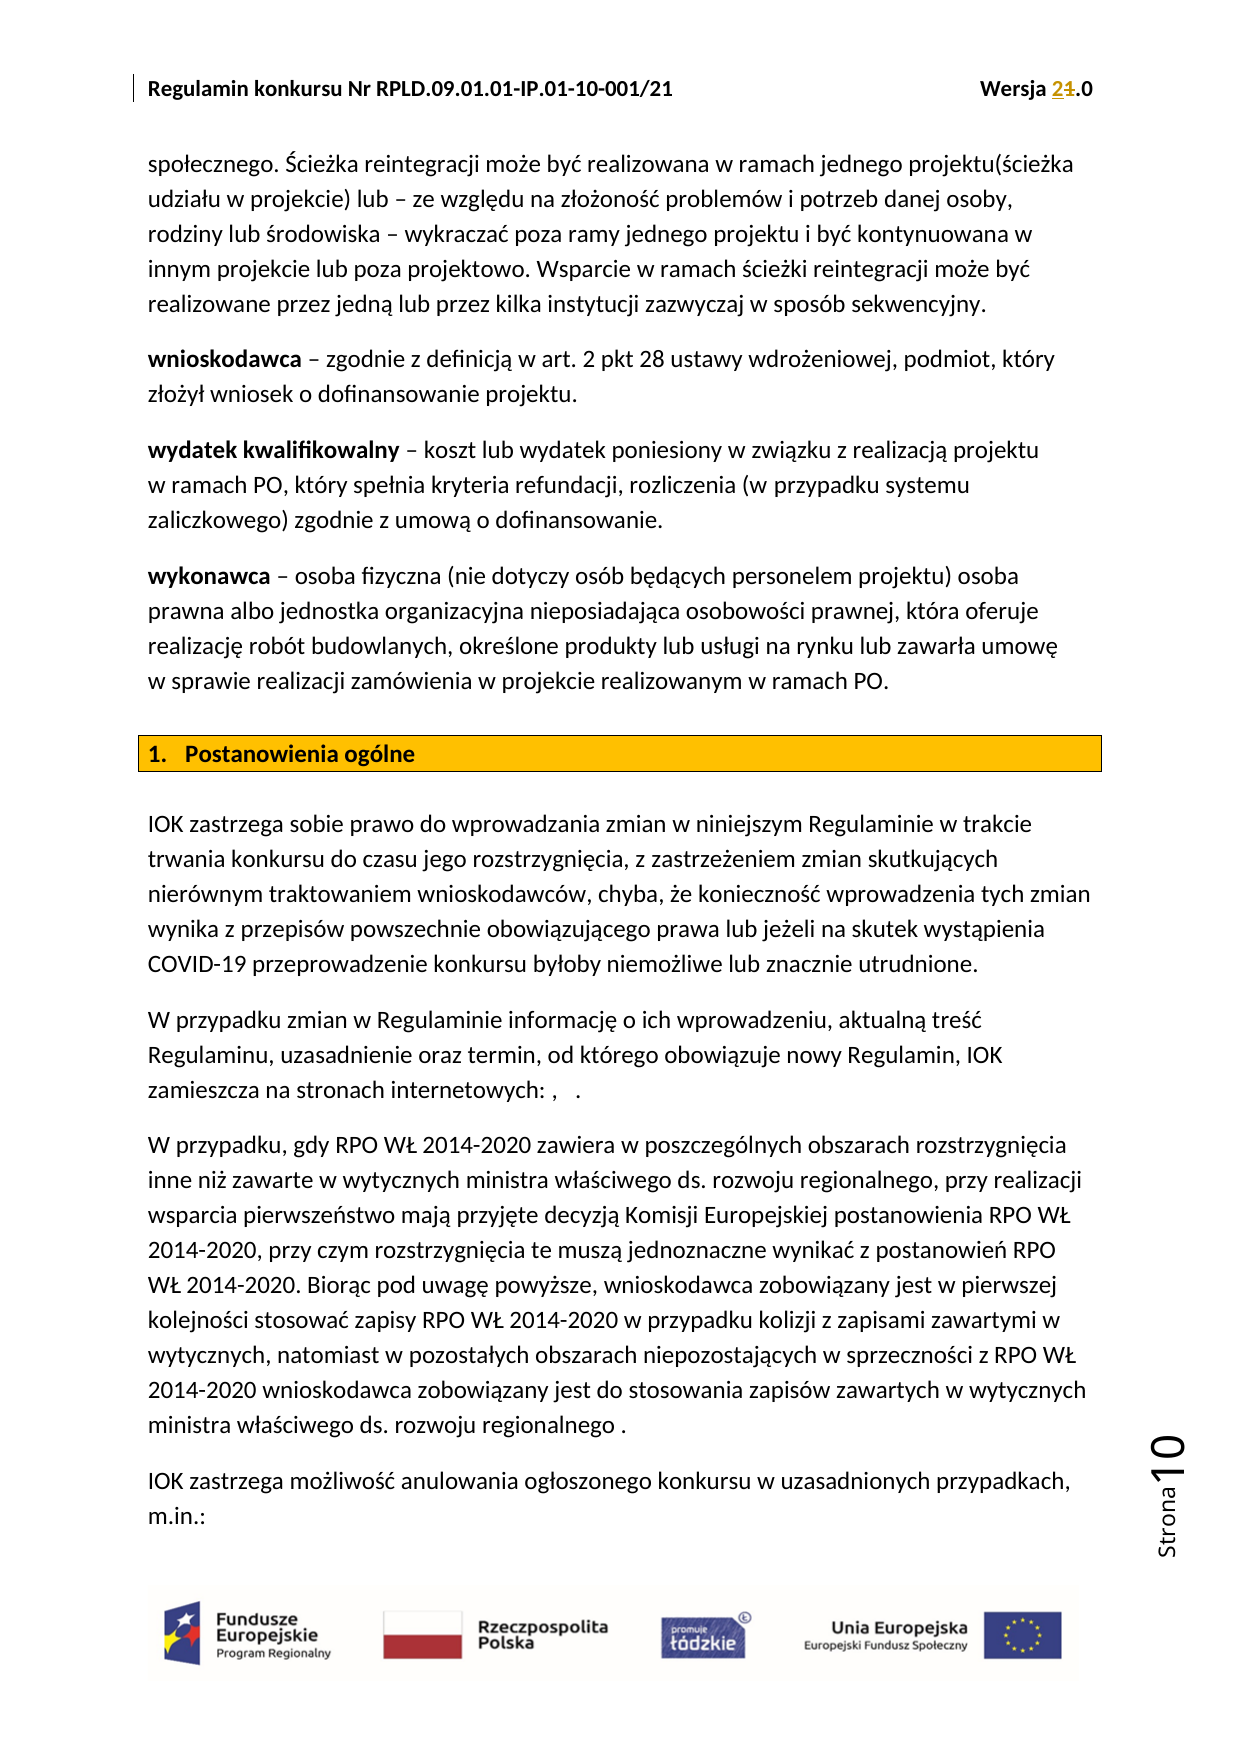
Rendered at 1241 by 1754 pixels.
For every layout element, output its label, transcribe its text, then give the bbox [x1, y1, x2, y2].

text wykonawca – osoba fizyczna (nie dotyczy osób będących personelem projektu) osoba prawna albo jednostka organizacyjna nieposiadająca osobowości prawnej, która oferuje realizację robót budowlanych, określone produkty lub usługi na rynku lub zawarła umowę w sprawie realizacji zamówienia w projekcie realizowanym w ramach PO. [148, 560, 1092, 696]
text wnioskodawca – zgodnie z definicją w art. 2 pkt 28 ustawy wdrożeniowej, podmiot, który złożył wniosek o dofinansowanie projektu. [148, 343, 1092, 409]
text IOK zastrzega sobie prawo do wprowadzania zmian w niniejszym Regulaminie w trakcie trwania konkursu do czasu jego rozstrzygnięcia, z zastrzeżeniem zmian skutkujących nierównym traktowaniem wnioskodawców, chyba, że konieczność wprowadzenia tych zmian wynika z przepisów powszechnie obowiązującego prawa lub jeżeli na skutek wystąpienia COVID-19 przeprowadzenie konkursu byłoby niemożliwe lub znacznie utrudnione. [148, 808, 1092, 978]
text W przypadku, gdy RPO WŁ 2014-2020 zawiera w poszczególnych obszarach rozstrzygnięcia inne niż zawarte w wytycznych ministra właściwego ds. rozwoju regionalnego, przy realizacji wsparcia pierwszeństwo mają przyjęte decyzją Komisji Europejskiej postanowienia RPO WŁ 2014-2020, przy czym rozstrzygnięcia te muszą jednoznaczne wynikać z postanowień RPO WŁ 2014-2020. Biorąc pod uwagę powyższe, wnioskodawca zobowiązany jest w pierwszej kolejności stosować zapisy RPO WŁ 2014-2020 w przypadku kolizji z zapisami zawartymi w wytycznych, natomiast w pozostałych obszarach niepozostających w sprzeczności z RPO WŁ 2014-2020 wnioskodawca zobowiązany jest do stosowania zapisów zawartych w wytycznych ministra właściwego ds. rozwoju regionalnego . [148, 1130, 1092, 1440]
picture [147, 1585, 1079, 1681]
text W przypadku zmian w Regulaminie informację o ich wprowadzeniu, aktualną treść Regulaminu, uzasadnienie oraz termin, od którego obowiązuje nowy Regulamin, IOK zamieszcza na stronach internetowych: www.rpo.wup.lodz.pl, www.funduszeeuropejskie.gov.pl . [148, 1004, 1092, 1104]
list Postanowienia ogólne [139, 736, 1101, 771]
text IOK zastrzega możliwość anulowania ogłoszonego konkursu w uzasadnionych przypadkach, m.in.: [148, 1466, 1092, 1531]
text wydatek kwalifikowalny – koszt lub wydatek poniesiony w związku z realizacją projektu w ramach PO, który spełnia kryteria refundacji, rozliczenia (w przypadku systemu zaliczkowego) zgodnie z umową o dofinansowanie. [148, 434, 1092, 535]
